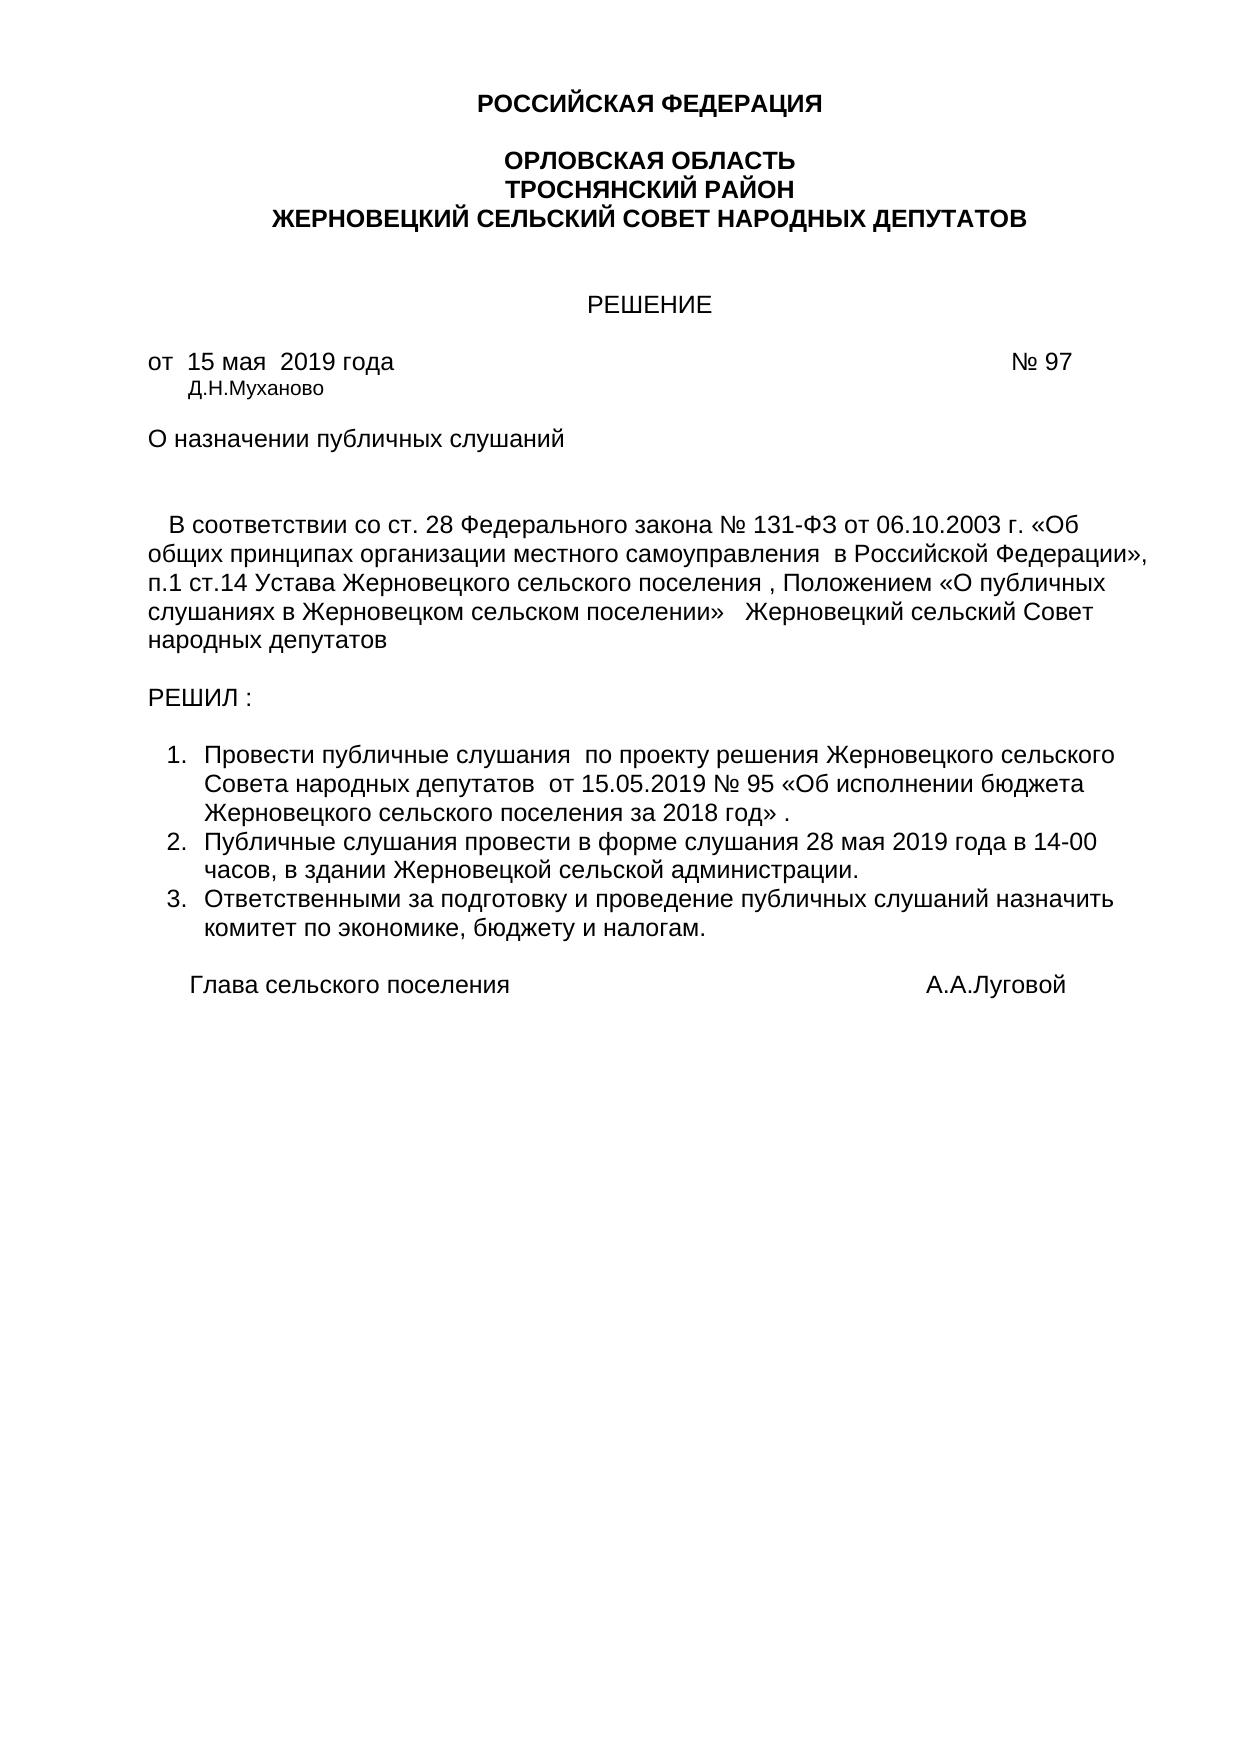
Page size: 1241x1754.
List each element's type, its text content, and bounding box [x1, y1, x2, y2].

text РЕШЕНИЕ [148, 290, 1152, 319]
text Глава сельского поселения А.А.Луговой [148, 970, 1152, 999]
text Д.Н.Муханово [148, 376, 1152, 400]
text РОССИЙСКАЯ ФЕДЕРАЦИЯ [148, 89, 1152, 117]
text О назначении публичных слушаний [148, 424, 1152, 453]
text ЖЕРНОВЕЦКИЙ СЕЛЬСКИЙ СОВЕТ НАРОДНЫХ ДЕПУТАТОВ [148, 204, 1152, 232]
text РЕШИЛ : [148, 683, 1152, 712]
text В соответствии со ст. 28 Федерального закона № 131-ФЗ от 06.10.2003 г. «Об общих принципах организации местного самоуправления в Российской Федерации», п.1 ст.14 Устава Жерновецкого сельского поселения , Положением «О публичных слушаниях в Жерновецком сельском поселении» Жерновецкий сельский Совет народных депутатов [148, 510, 1152, 654]
list Провести публичные слушания по проекту решения Жерновецкого сельского Совета народных депутатов от 15.05.2019 № 95 «Об исполнении бюджета Жерновецкого сельского поселения за 2018 год» . [166, 740, 1152, 827]
list Публичные слушания провести в форме слушания 28 мая 2019 года в 14-00 часов, в здании Жерновецкой сельской администрации. [166, 827, 1152, 884]
text ОРЛОВСКАЯ ОБЛАСТЬ [148, 146, 1152, 175]
list Ответственными за подготовку и проведение публичных слушаний назначить комитет по экономике, бюджету и налогам. [166, 884, 1152, 942]
text от 15 мая 2019 года № 97 [148, 347, 1152, 376]
text ТРОСНЯНСКИЙ РАЙОН [148, 175, 1152, 204]
